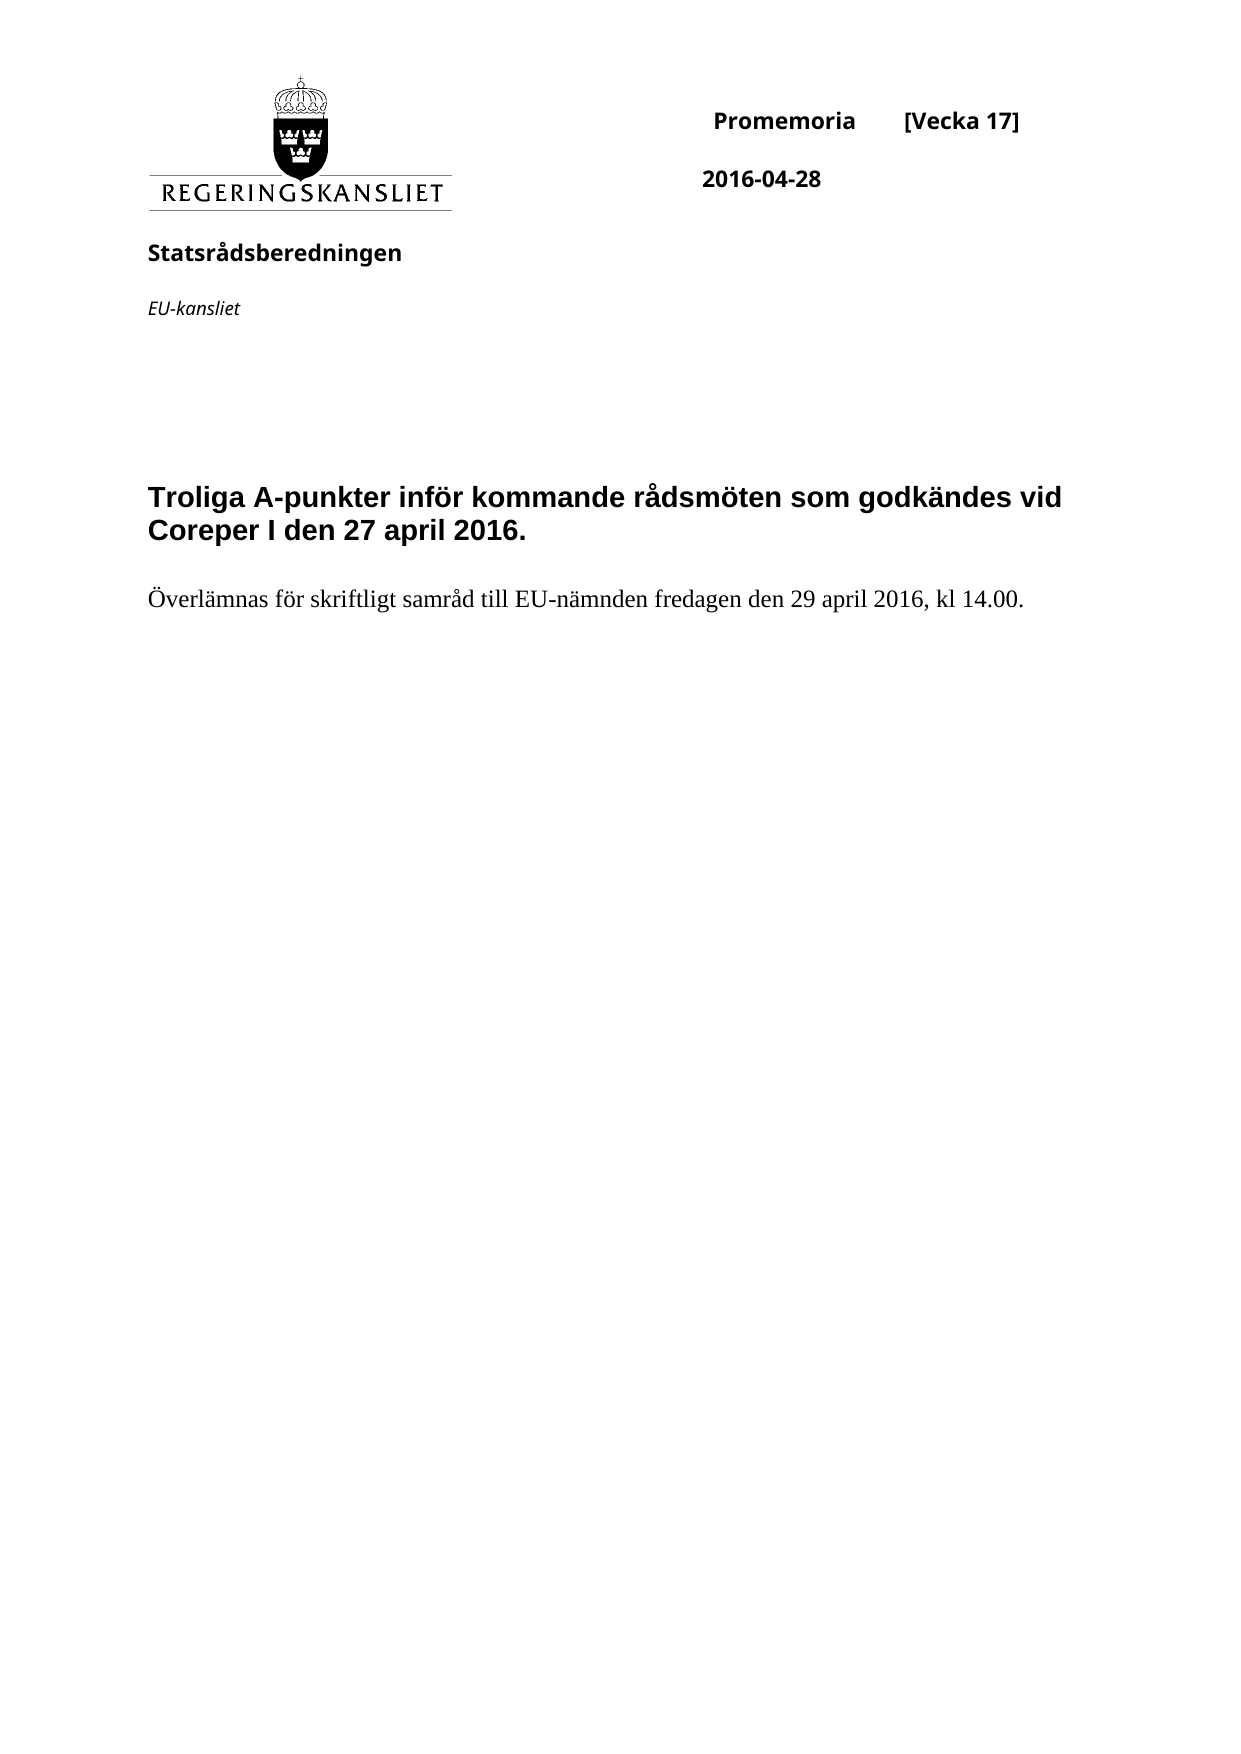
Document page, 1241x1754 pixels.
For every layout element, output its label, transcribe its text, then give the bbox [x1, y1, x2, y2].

text Överlämnas för skriftligt samråd till EU-nämnden fredagen den 29 april 2016, kl 14.00. [148, 581, 1093, 614]
text Troliga A-punkter inför kommande rådsmöten som godkändes vid Coreper I den 27 april 2016. [148, 481, 1093, 547]
picture [147, 73, 454, 213]
